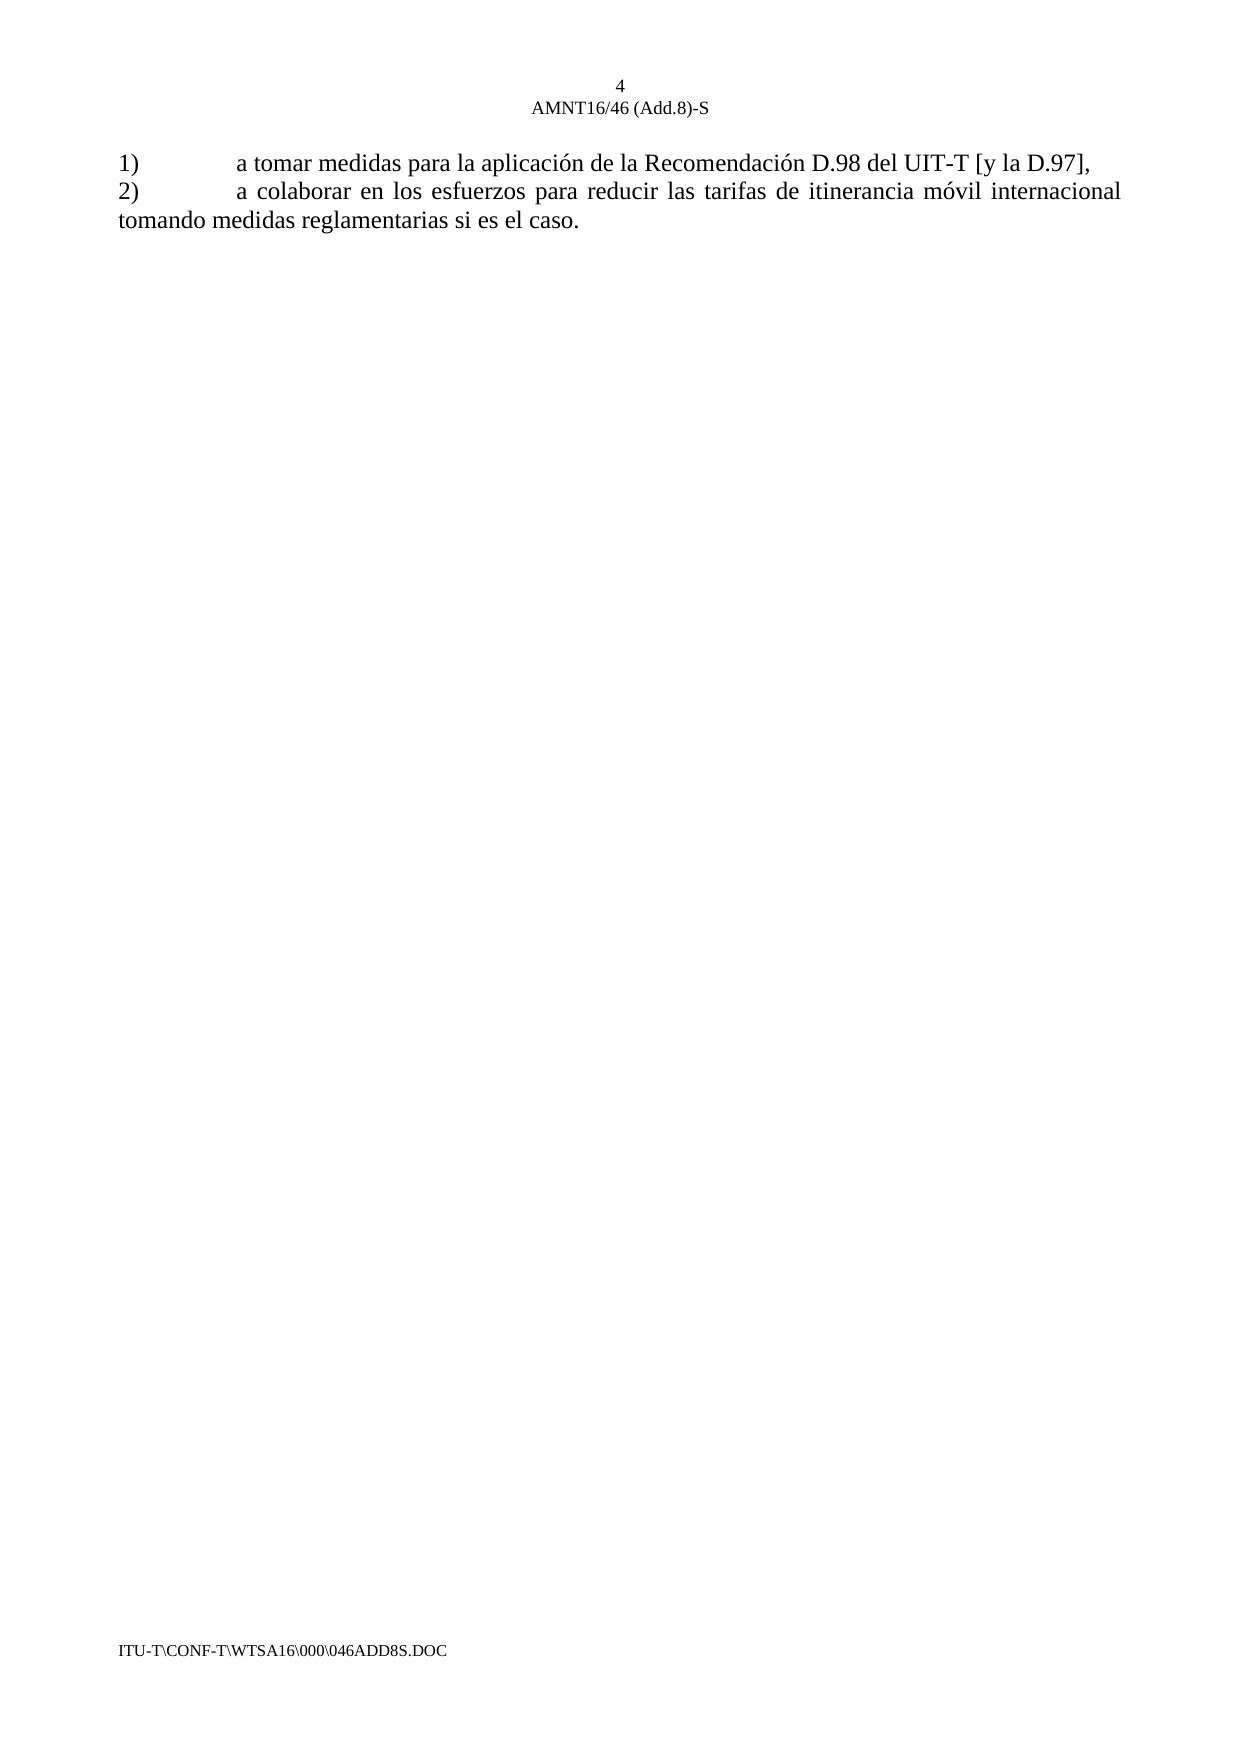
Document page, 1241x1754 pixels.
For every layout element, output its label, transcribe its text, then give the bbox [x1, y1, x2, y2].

list a colaborar en los esfuerzos para reducir las tarifas de itinerancia móvil internacional tomando medidas reglamentarias si es el caso. [118, 176, 1122, 234]
list a tomar medidas para la aplicación de la Recomendación D.98 del UIT-T [y la D.97], [118, 148, 1122, 176]
